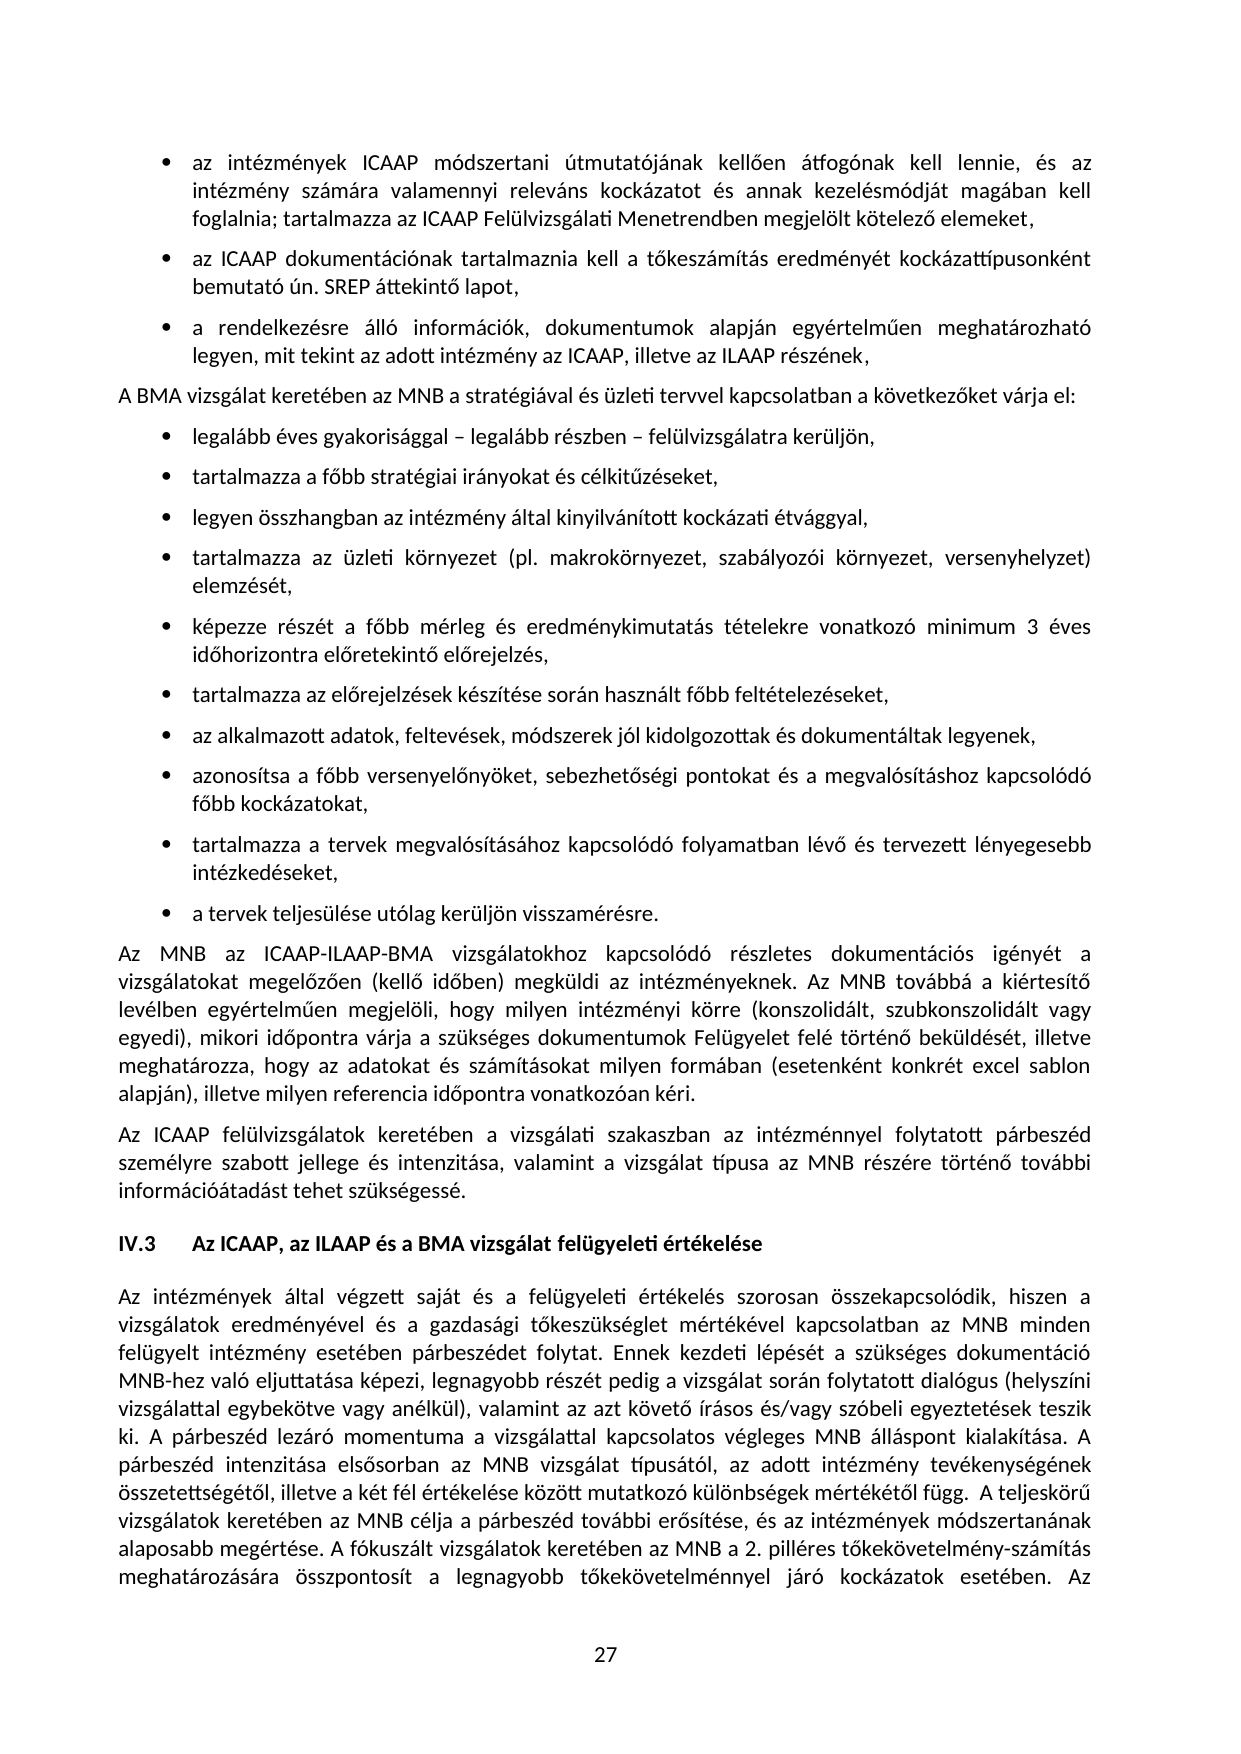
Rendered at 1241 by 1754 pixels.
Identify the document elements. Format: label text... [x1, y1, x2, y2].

text tartalmazza a főbb stratégiai irányokat és célkitűzéseket, [162, 462, 1093, 490]
text Az ICAAP felülvizsgálatok keretében a vizsgálati szakaszban az intézménnyel folytatott párbeszéd személyre szabott jellege és intenzitása, valamint a vizsgálat típusa az MNB részére történő további információátadást tehet szükségessé. [118, 1120, 1093, 1204]
text az intézmények ICAAP módszertani útmutatójának kellően átfogónak kell lennie, és az intézmény számára valamennyi releváns kockázatot és annak kezelésmódját magában kell foglalnia; tartalmazza az ICAAP Felülvizsgálati Menetrendben megjelölt kötelező elemeket, [162, 148, 1093, 232]
text A BMA vizsgálat keretében az MNB a stratégiával és üzleti tervvel kapcsolatban a következőket várja el: [118, 381, 1093, 409]
text Az MNB az ICAAP-ILAAP-BMA vizsgálatokhoz kapcsolódó részletes dokumentációs igényét a vizsgálatokat megelőzően (kellő időben) megküldi az intézményeknek. Az MNB továbbá a kiértesítő levélben egyértelműen megjelöli, hogy milyen intézményi körre (konszolidált, szubkonszolidált vagy egyedi), mikori időpontra várja a szükséges dokumentumok Felügyelet felé történő beküldését, illetve meghatározza, hogy az adatokat és számításokat milyen formában (esetenként konkrét excel sablon alapján), illetve milyen referencia időpontra vonatkozóan kéri. [118, 939, 1093, 1107]
text a rendelkezésre álló információk, dokumentumok alapján egyértelműen meghatározható legyen, mit tekint az adott intézmény az ICAAP, illetve az ILAAP részének, [162, 313, 1093, 369]
text az alkalmazott adatok, feltevések, módszerek jól kidolgozottak és dokumentáltak legyenek, [162, 721, 1093, 749]
text a tervek teljesülése utólag kerüljön visszamérésre. [162, 899, 1093, 927]
text tartalmazza az üzleti környezet (pl. makrokörnyezet, szabályozói környezet, versenyhelyzet) elemzését, [162, 543, 1093, 599]
text képezze részét a főbb mérleg és eredménykimutatás tételekre vonatkozó minimum 3 éves időhorizontra előretekintő előrejelzés, [162, 612, 1093, 668]
text azonosítsa a főbb versenyelőnyöket, sebezhetőségi pontokat és a megvalósításhoz kapcsolódó főbb kockázatokat, [162, 762, 1093, 818]
text az ICAAP dokumentációnak tartalmaznia kell a tőkeszámítás eredményét kockázattípusonként bemutató ún. SREP áttekintő lapot, [162, 244, 1093, 300]
text legyen összhangban az intézmény által kinyilvánított kockázati étvággyal, [162, 503, 1093, 531]
text tartalmazza a tervek megvalósításához kapcsolódó folyamatban lévő és tervezett lényegesebb intézkedéseket, [162, 830, 1093, 886]
subtitle Az ICAAP, az ILAAP és a BMA vizsgálat felügyeleti értékelése [118, 1229, 1093, 1257]
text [118, 1282, 1093, 1590]
text tartalmazza az előrejelzések készítése során használt főbb feltételezéseket, [162, 681, 1093, 708]
text legalább éves gyakorisággal – legalább részben – felülvizsgálatra kerüljön, [162, 422, 1093, 450]
